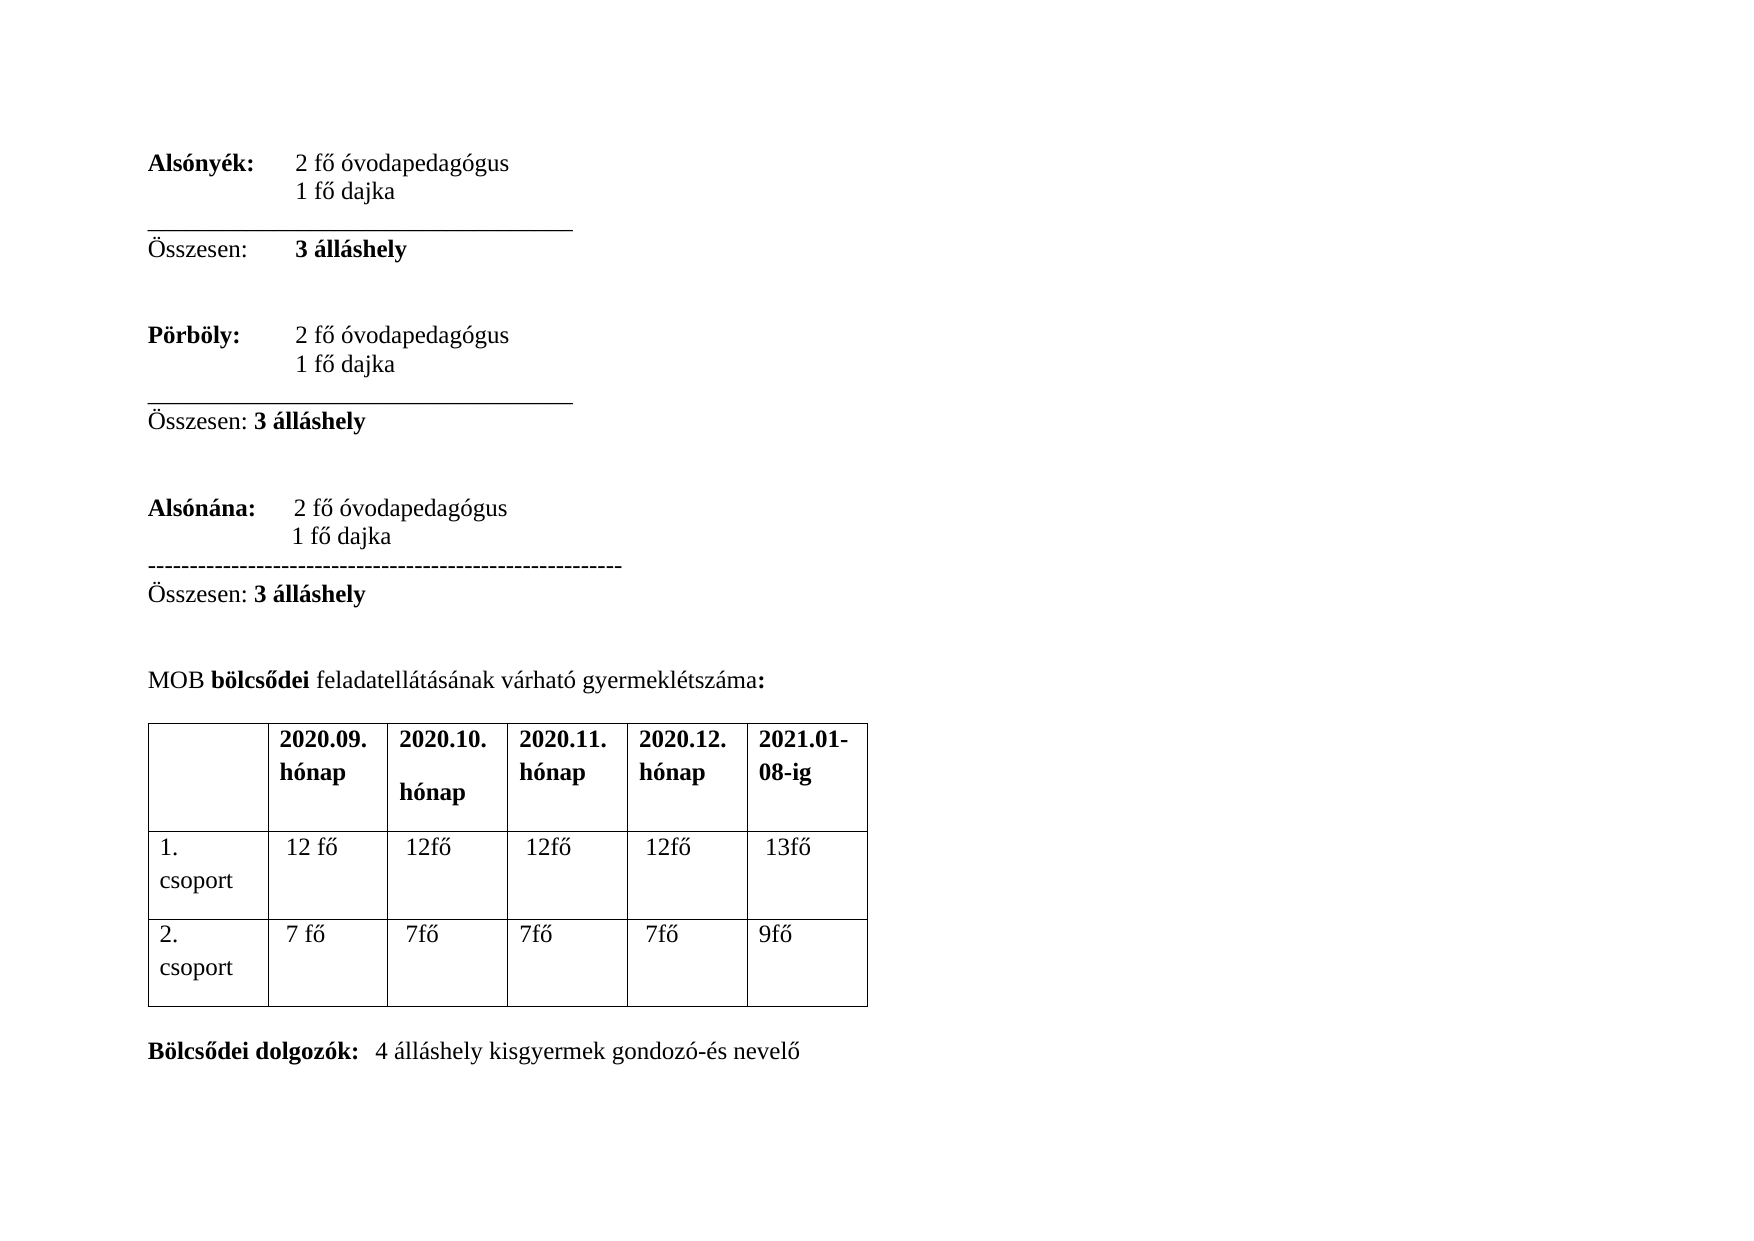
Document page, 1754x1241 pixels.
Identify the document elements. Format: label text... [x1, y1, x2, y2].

table_cell 12 fő [269, 832, 387, 918]
table_cell 7fő [388, 920, 507, 1006]
text Összesen: 3 álláshely [148, 579, 1606, 608]
table_cell 12fő [508, 832, 627, 918]
text 1 fő dajka [148, 521, 1606, 550]
table_header 2020.09. hónap [269, 724, 387, 831]
table_cell 7fő [508, 920, 627, 1006]
text Alsónyék: 2 fő óvodapedagógus [148, 148, 1606, 176]
table_cell 7fő [628, 920, 747, 1006]
text Alsónána: 2 fő óvodapedagógus [148, 493, 1606, 521]
table_header 2020.11. hónap [508, 724, 627, 831]
table_cell 12fő [628, 832, 747, 918]
text --------------------------------------------------------- [148, 550, 1606, 579]
text __________________________________ [148, 378, 1606, 406]
text 1 fő dajka [148, 349, 1606, 378]
table_header 2021.01-08-ig [748, 724, 867, 831]
table_header 2020.12. hónap [628, 724, 747, 831]
text Összesen: 3 álláshely [148, 234, 1606, 263]
table_header 2020.10. hónap [388, 724, 507, 831]
text 1 fő dajka [148, 176, 1606, 205]
table_header [149, 724, 268, 831]
table_cell 2. csoport [149, 920, 268, 1006]
table_cell 9fő [748, 920, 867, 1006]
text __________________________________ [148, 205, 1606, 234]
table_cell 7 fő [269, 920, 387, 1006]
text Pörböly: 2 fő óvodapedagógus [148, 320, 1606, 349]
text MOB bölcsődei feladatellátásának várható gyermeklétszáma: [148, 665, 1606, 694]
table_cell 1. csoport [149, 832, 268, 918]
table_cell 12fő [388, 832, 507, 918]
table_cell 13fő [748, 832, 867, 918]
text Összesen: 3 álláshely [148, 406, 1606, 435]
text Bölcsődei dolgozók: 4 álláshely kisgyermek gondozó-és nevelő [148, 1036, 1606, 1064]
